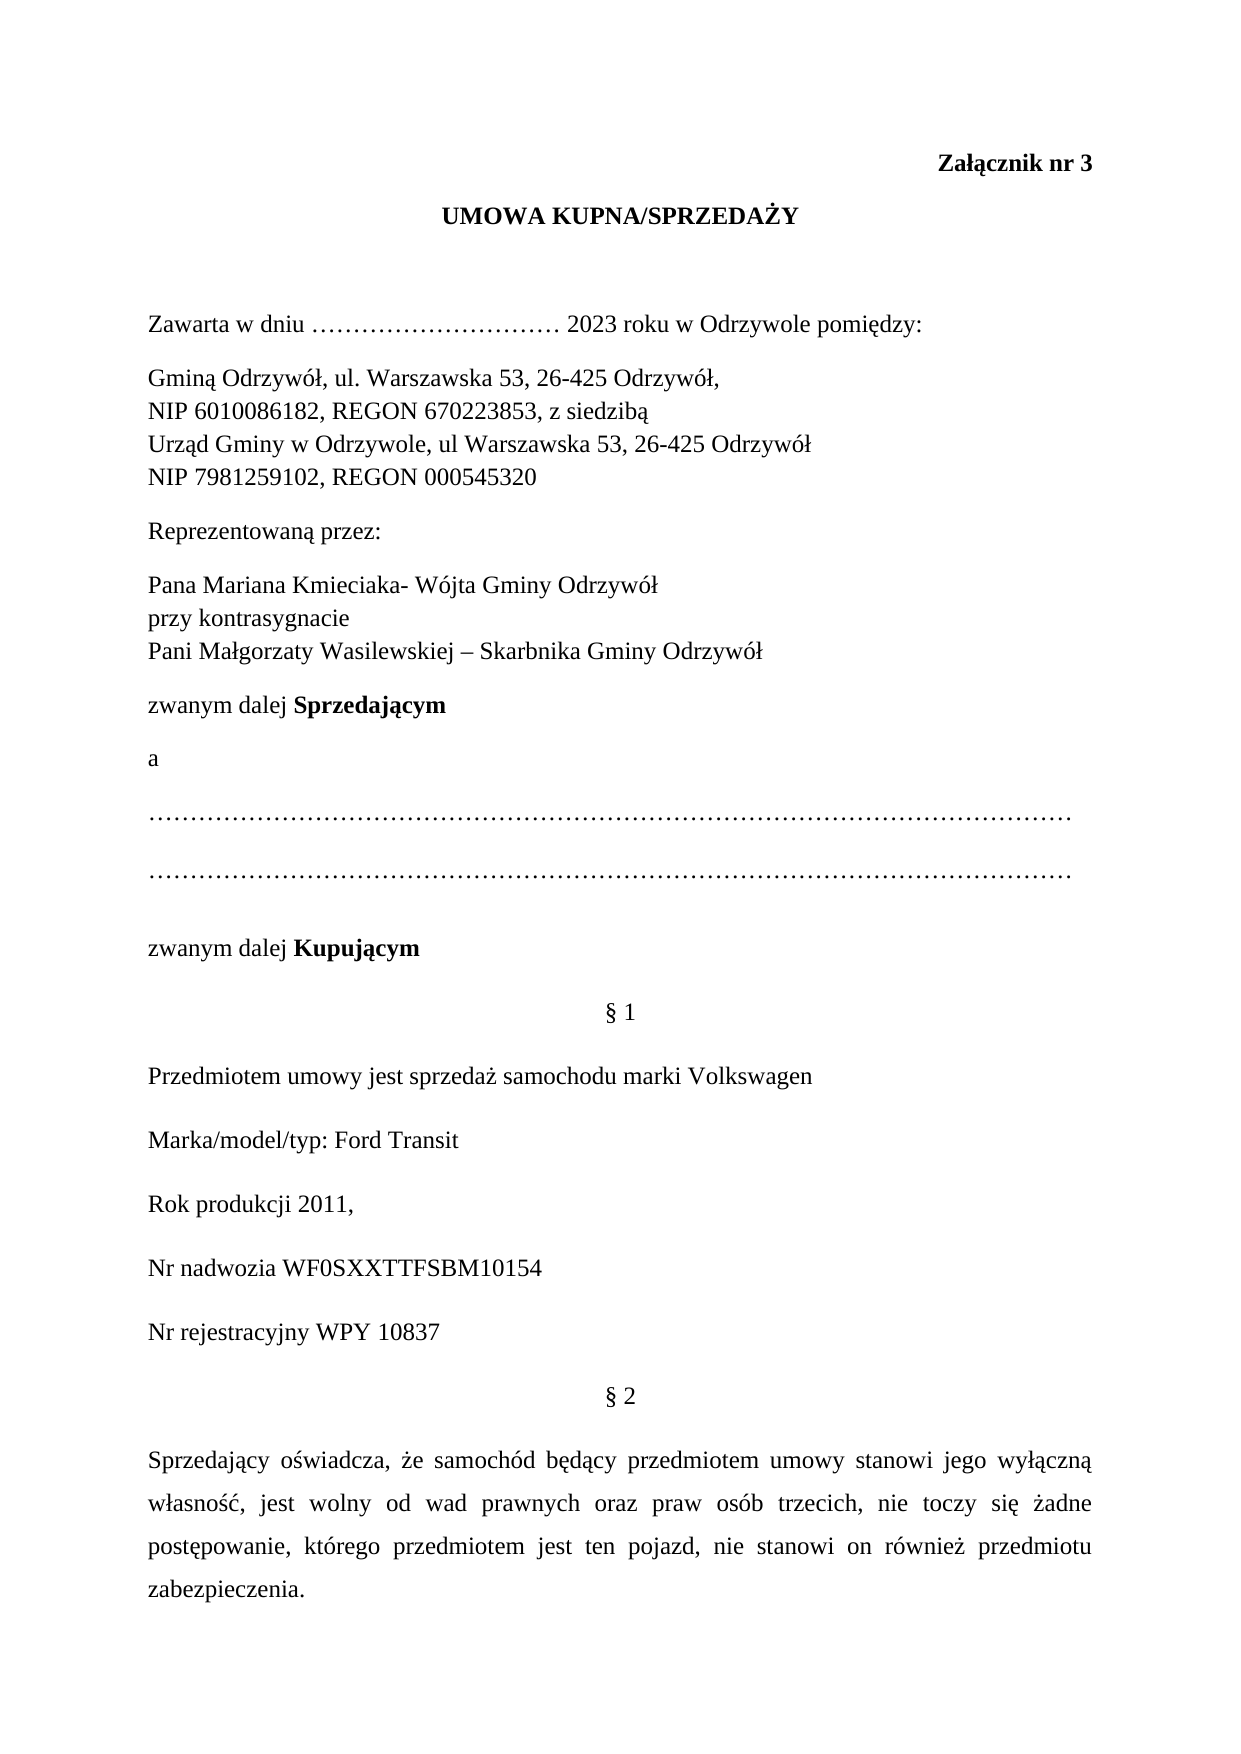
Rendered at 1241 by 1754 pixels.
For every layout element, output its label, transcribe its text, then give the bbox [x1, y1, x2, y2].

text Zawarta w dniu ………………………… 2023 roku w Odrzywole pomiędzy: [148, 309, 1093, 338]
text a [148, 743, 1093, 772]
text …………………………………………………………………………………………………………………………………………………………………………………………………… [148, 797, 1093, 884]
text Nr nadwozia WF0SXXTTFSBM10154 [148, 1253, 1093, 1282]
text § 1 [148, 997, 1093, 1026]
text zwanym dalej Sprzedającym [148, 690, 1093, 718]
text Sprzedający oświadcza, że samochód będący przedmiotem umowy stanowi jego wyłączną własność, jest wolny od wad prawnych oraz praw osób trzecich, nie toczy się żadne postępowanie, którego przedmiotem jest ten pojazd, nie stanowi on również przedmiotu zabezpieczenia. [148, 1445, 1093, 1603]
text Przedmiotem umowy jest sprzedaż samochodu marki Volkswagen [148, 1061, 1093, 1090]
text Reprezentowaną przez: [148, 516, 1093, 545]
text Marka/model/typ: Ford Transit [148, 1125, 1093, 1154]
text Gminą Odrzywół, ul. Warszawska 53, 26-425 Odrzywół, NIP 6010086182, REGON 670223853, z siedzibą Urząd Gminy w Odrzywole, ul Warszawska 53, 26-425 Odrzywół NIP 7981259102, REGON 000545320 [148, 363, 1093, 491]
text Rok produkcji 2011, [148, 1189, 1093, 1218]
text Pana Mariana Kmieciaka- Wójta Gminy Odrzywół przy kontrasygnacie Pani Małgorzaty Wasilewskiej – Skarbnika Gminy Odrzywół [148, 570, 1093, 664]
text Załącznik nr 3 [148, 148, 1093, 176]
text Nr rejestracyjny WPY 10837 [148, 1317, 1093, 1346]
text zwanym dalej Kupującym [148, 933, 1093, 962]
text UMOWA KUPNA/SPRZEDAŻY [148, 201, 1093, 230]
text § 2 [148, 1381, 1093, 1410]
